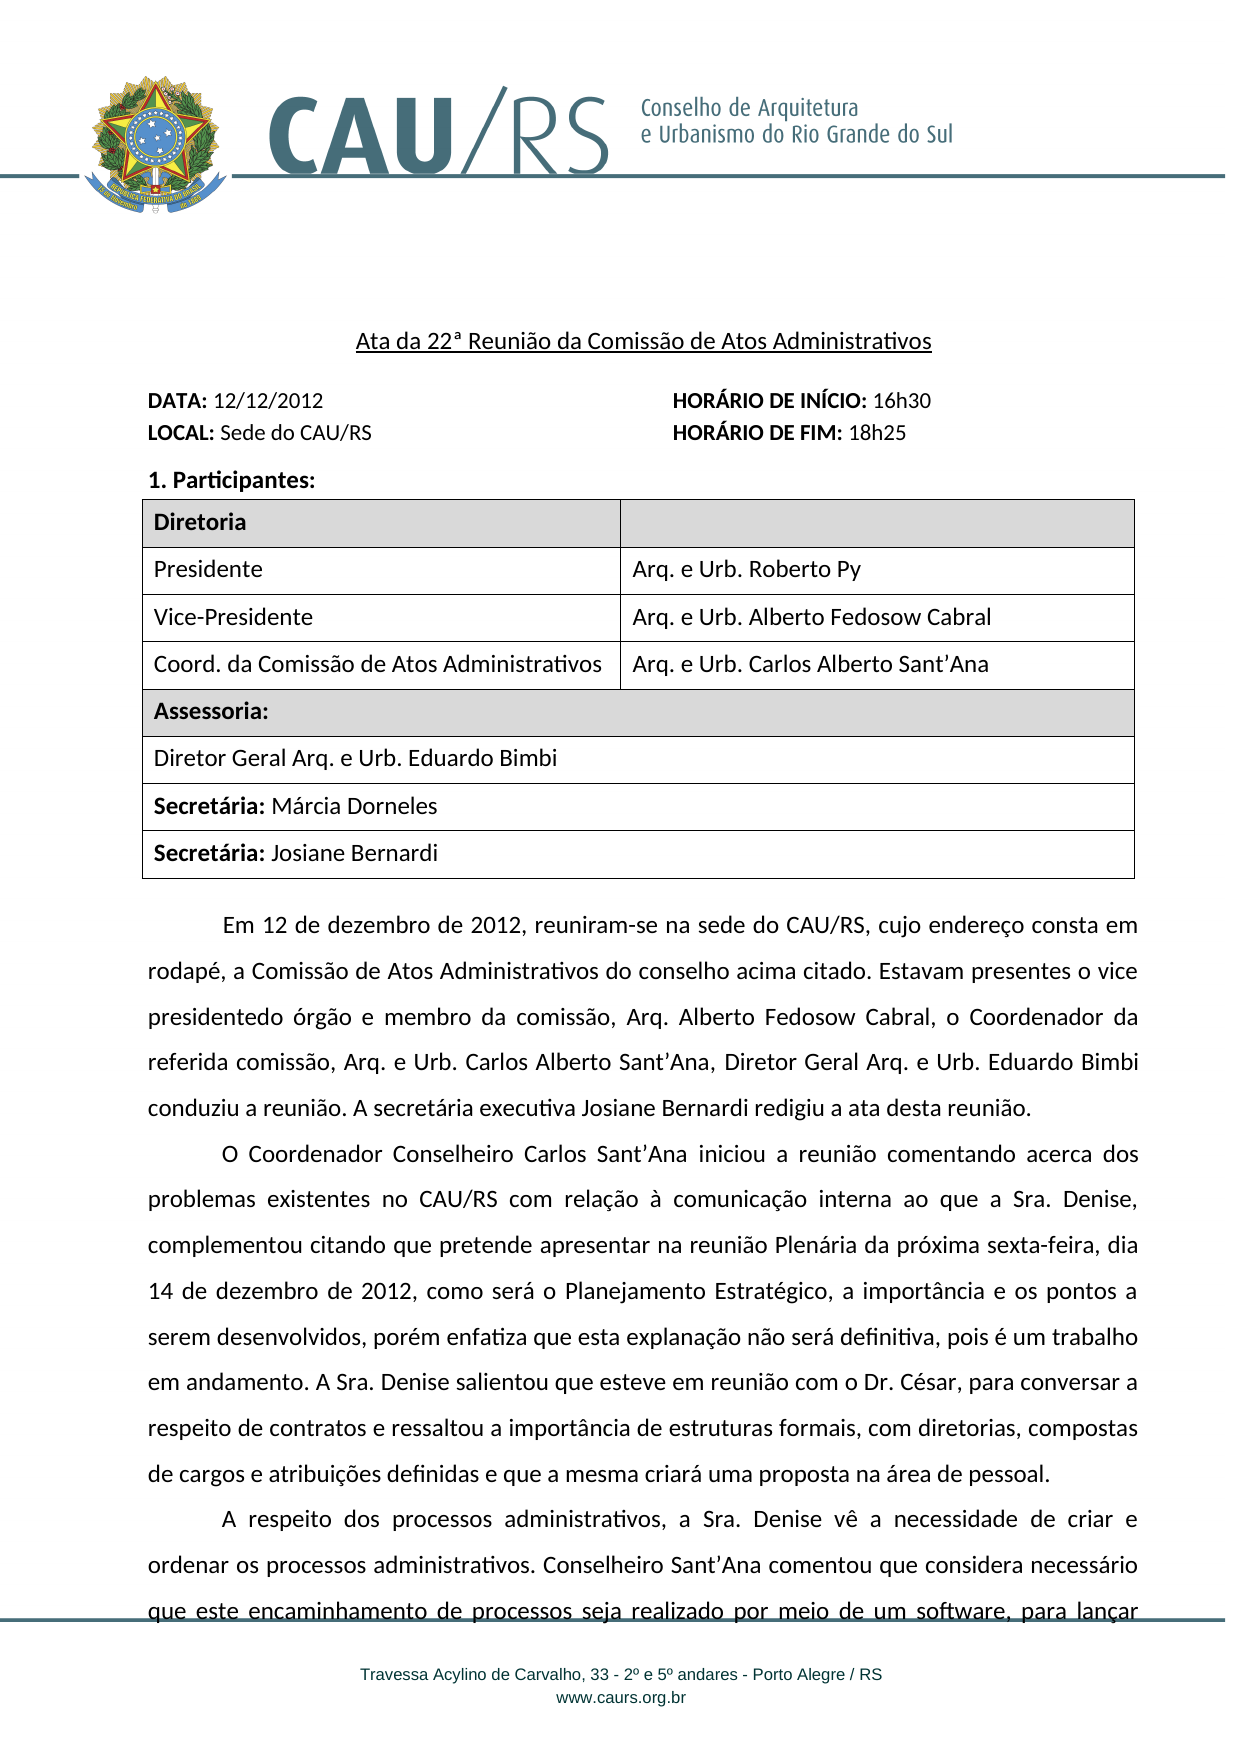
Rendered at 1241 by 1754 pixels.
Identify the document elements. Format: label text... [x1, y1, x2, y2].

text DATA: 12/12/2012 HORÁRIO DE INÍCIO: 16h30 [148, 386, 1155, 414]
table_cell Secretária: Márcia Dorneles [143, 784, 1134, 830]
text LOCAL: Sede do CAU/RS HORÁRIO DE FIM: 18h25 [148, 418, 1155, 446]
picture [0, 0, 1226, 1622]
text O Coordenador Conselheiro Carlos Sant’Ana iniciou a reunião comentando acerca dos problemas existentes no CAU/RS com relação à comunicação interna ao que a Sra. Denise, complementou citando que pretende apresentar na reunião Plenária da próxima sexta-feira, dia 14 de dezembro de 2012, como será o Planejamento Estratégico, a importância e os pontos a serem desenvolvidos, porém enfatiza que esta explanação não será definitiva, pois é um trabalho em andamento. A Sra. Denise salientou que esteve em reunião com o Dr. César, para conversar a respeito de contratos e ressaltou a importância de estruturas formais, com diretorias, compostas de cargos e atribuições definidas e que a mesma criará uma proposta na área de pessoal. [148, 1138, 1140, 1488]
table_cell Coord. da Comissão de Atos Administrativos [143, 642, 620, 688]
table_cell Arq. e Urb. Roberto Py [621, 548, 1134, 594]
table_cell Arq. e Urb. Alberto Fedosow Cabral [621, 595, 1134, 641]
table_cell Presidente [143, 548, 620, 594]
text Ata da 22ª Reunião da Comissão de Atos Administrativos [148, 325, 1140, 355]
table_cell Secretária: Josiane Bernardi [143, 831, 1134, 878]
table_cell Arq. e Urb. Carlos Alberto Sant’Ana [621, 642, 1134, 688]
table_header [621, 500, 1134, 547]
table_cell Vice-Presidente [143, 595, 620, 641]
table_header Diretoria [143, 500, 620, 547]
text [148, 1504, 1140, 1626]
table_cell Diretor Geral Arq. e Urb. Eduardo Bimbi [143, 737, 1134, 783]
list 1. Participantes: [148, 464, 1140, 495]
table_cell Assessoria: [143, 690, 1134, 736]
text Em 12 de dezembro de 2012, reuniram-se na sede do CAU/RS, cujo endereço consta em rodapé, a Comissão de Atos Administrativos do conselho acima citado. Estavam presentes o vice presidentedo órgão e membro da comissão, Arq. Alberto Fedosow Cabral, o Coordenador da referida comissão, Arq. e Urb. Carlos Alberto Sant’Ana, Diretor Geral Arq. e Urb. Eduardo Bimbi conduziu a reunião. A secretária executiva Josiane Bernardi redigiu a ata desta reunião. [148, 909, 1140, 1123]
